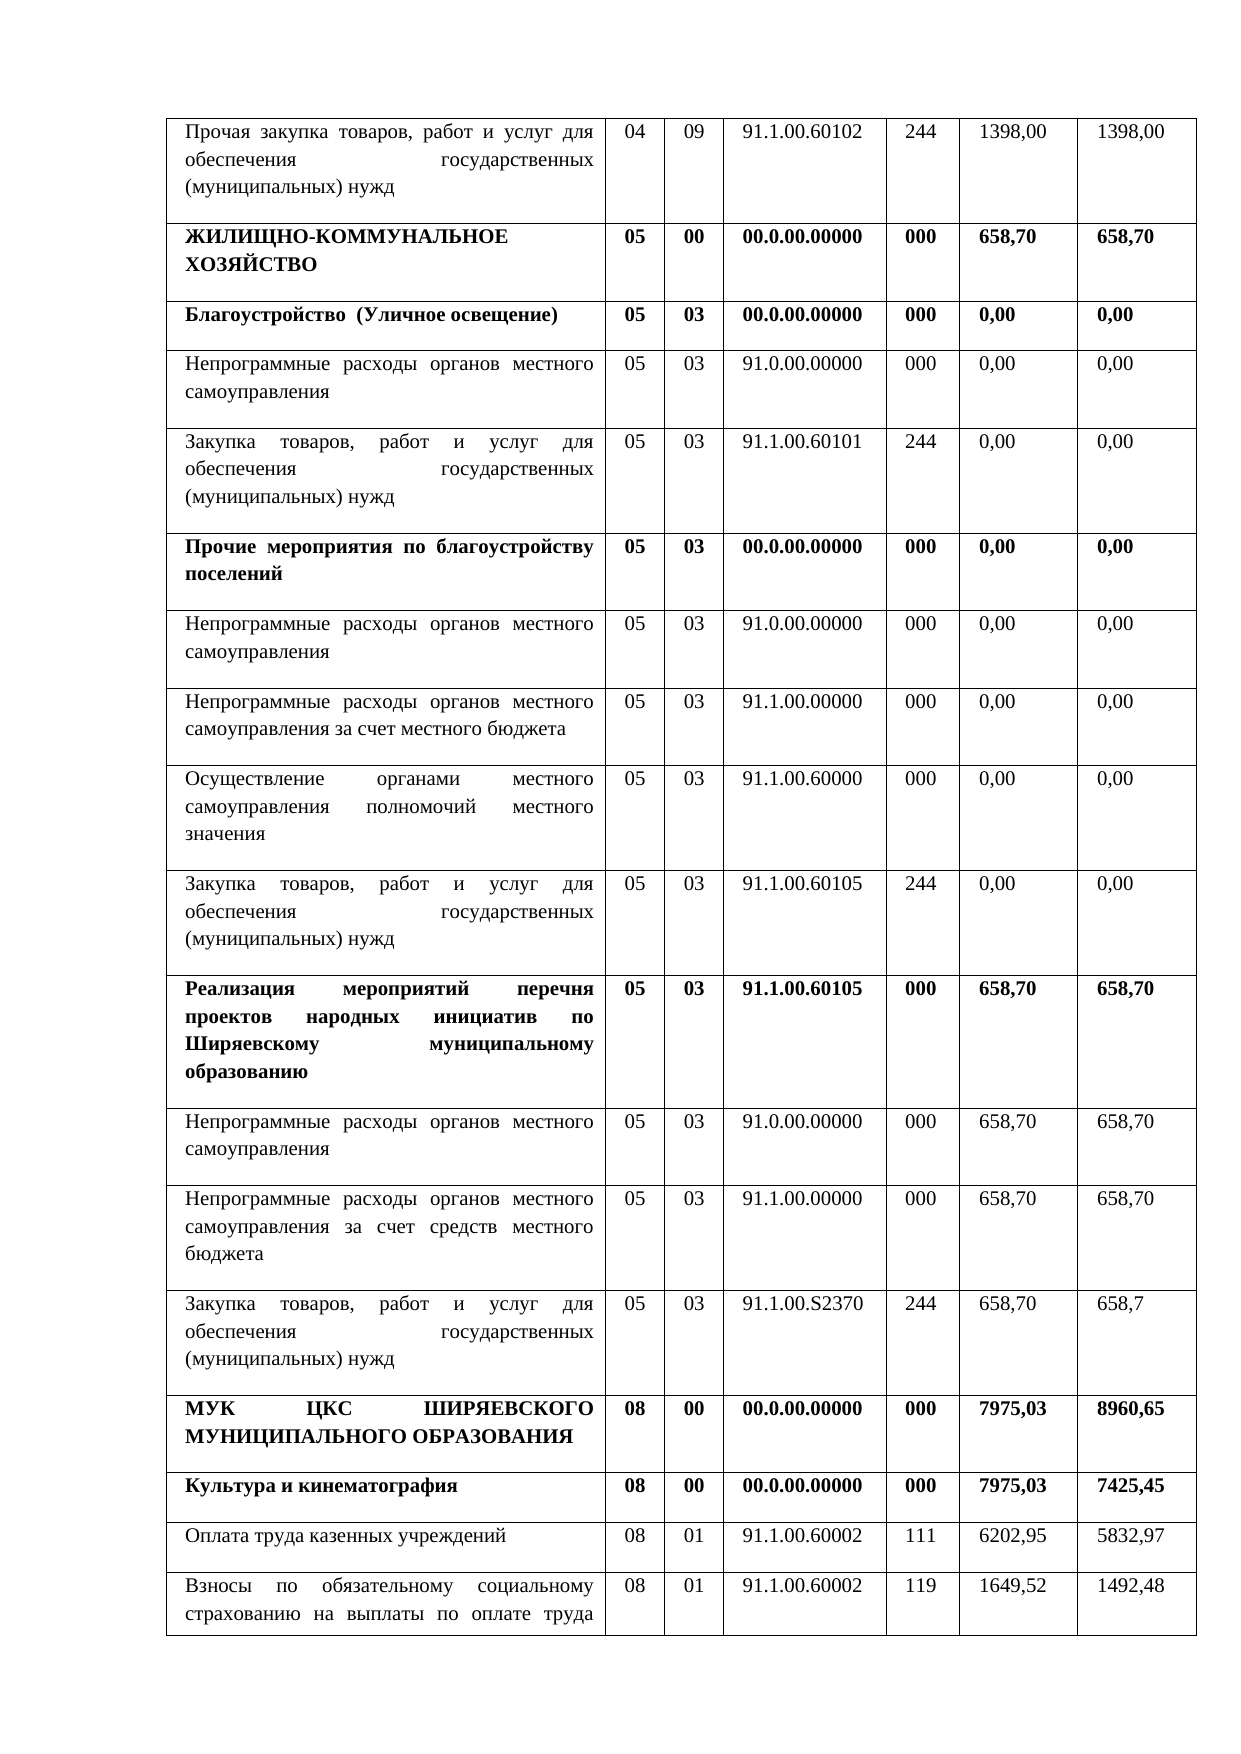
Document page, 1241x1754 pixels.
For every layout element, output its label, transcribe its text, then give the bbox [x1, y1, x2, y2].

table_cell Культура и кинематография [167, 1473, 605, 1522]
table_cell 244 [887, 1291, 959, 1395]
table_cell 09 [665, 119, 723, 223]
table_cell 03 [665, 351, 723, 428]
table_cell 0,00 [1078, 302, 1196, 350]
table_cell Непрограммные расходы органов местного самоуправления за счет средств местного бюджета [167, 1186, 605, 1290]
table_cell 0,00 [960, 871, 1077, 975]
table_cell 658,70 [1078, 1186, 1196, 1290]
table_cell 000 [887, 1109, 959, 1185]
table_cell 0,00 [960, 351, 1077, 428]
table_cell 08 [606, 1396, 664, 1472]
table_cell 000 [887, 302, 959, 350]
table_cell 000 [887, 611, 959, 687]
table_cell 91.1.00.00000 [724, 1186, 886, 1290]
table_cell 658,70 [960, 976, 1077, 1107]
table_cell Непрограммные расходы органов местного самоуправления [167, 1109, 605, 1185]
table_cell Закупка товаров, работ и услуг для обеспечения государственных (муниципальных) нужд [167, 1291, 605, 1395]
table_cell 05 [606, 429, 664, 533]
table_cell 000 [887, 1186, 959, 1290]
table_cell 05 [606, 1291, 664, 1395]
table_cell 91.1.00.60000 [724, 766, 886, 870]
table_cell 05 [606, 1186, 664, 1290]
table_cell 03 [665, 302, 723, 350]
table_cell 000 [887, 689, 959, 765]
table_cell 000 [887, 766, 959, 870]
table_cell 00 [665, 224, 723, 301]
table_cell 05 [606, 689, 664, 765]
table_cell 91.0.00.00000 [724, 351, 886, 428]
table_cell 00.0.00.00000 [724, 1473, 886, 1522]
table_cell 244 [887, 871, 959, 975]
table_cell 00.0.00.00000 [724, 302, 886, 350]
table_cell 1492,48 [1078, 1573, 1196, 1635]
table_cell 91.0.00.00000 [724, 1109, 886, 1185]
table_cell 03 [665, 611, 723, 687]
table_cell 0,00 [1078, 351, 1196, 428]
table_cell 1398,00 [960, 119, 1077, 223]
table_cell 0,00 [1078, 689, 1196, 765]
table_cell 03 [665, 1186, 723, 1290]
table_cell 0,00 [1078, 766, 1196, 870]
table_cell 0,00 [960, 534, 1077, 610]
table_cell 03 [665, 429, 723, 533]
table_cell 000 [887, 351, 959, 428]
table_cell 00.0.00.00000 [724, 534, 886, 610]
table_cell 658,70 [1078, 976, 1196, 1107]
table_cell 1649,52 [960, 1573, 1077, 1635]
table_cell 658,70 [960, 1186, 1077, 1290]
table_cell 658,70 [960, 1109, 1077, 1185]
table_cell Непрограммные расходы органов местного самоуправления [167, 611, 605, 687]
table_cell 03 [665, 976, 723, 1107]
table_cell Реализация мероприятий перечня проектов народных инициатив по Ширяевскому муниципальному образованию [167, 976, 605, 1107]
table_cell 91.1.00.00000 [724, 689, 886, 765]
table_cell 91.1.00.60101 [724, 429, 886, 533]
table_cell 05 [606, 302, 664, 350]
table_cell 7975,03 [960, 1473, 1077, 1522]
table_cell 01 [665, 1573, 723, 1635]
table_cell 0,00 [1078, 871, 1196, 975]
table_cell 119 [887, 1573, 959, 1635]
table_cell 03 [665, 766, 723, 870]
table_cell 0,00 [960, 689, 1077, 765]
table_cell 5832,97 [1078, 1523, 1196, 1572]
table_cell Прочая закупка товаров, работ и услуг для обеспечения государственных (муниципальных) нужд [167, 119, 605, 223]
table_cell 244 [887, 429, 959, 533]
table_cell 03 [665, 1291, 723, 1395]
table_cell 0,00 [960, 302, 1077, 350]
table_cell 6202,95 [960, 1523, 1077, 1572]
table_cell 00.0.00.00000 [724, 224, 886, 301]
table_cell Оплата труда казенных учреждений [167, 1523, 605, 1572]
table_cell 0,00 [1078, 429, 1196, 533]
table_cell 0,00 [960, 429, 1077, 533]
table_cell 05 [606, 1109, 664, 1185]
table_cell 91.1.00.60002 [724, 1523, 886, 1572]
table_cell 03 [665, 689, 723, 765]
table_cell 05 [606, 766, 664, 870]
table_cell 05 [606, 224, 664, 301]
table_cell Прочие мероприятия по благоустройству поселений [167, 534, 605, 610]
table_cell 04 [606, 119, 664, 223]
table_cell 05 [606, 871, 664, 975]
table_cell 000 [887, 1396, 959, 1472]
table_cell 7975,03 [960, 1396, 1077, 1472]
table_cell 0,00 [1078, 534, 1196, 610]
table_cell 658,7 [1078, 1291, 1196, 1395]
table_cell 05 [606, 534, 664, 610]
table_cell 000 [887, 534, 959, 610]
table_cell 658,70 [1078, 224, 1196, 301]
table_cell 91.0.00.00000 [724, 611, 886, 687]
table_cell 00 [665, 1396, 723, 1472]
table_cell 7425,45 [1078, 1473, 1196, 1522]
table_cell МУК ЦКС ШИРЯЕВСКОГО МУНИЦИПАЛЬНОГО ОБРАЗОВАНИЯ [167, 1396, 605, 1472]
table_cell 000 [887, 224, 959, 301]
table_cell 03 [665, 1109, 723, 1185]
table_cell 0,00 [960, 766, 1077, 870]
table_cell 03 [665, 871, 723, 975]
table_cell 00.0.00.00000 [724, 1396, 886, 1472]
table_cell 05 [606, 351, 664, 428]
table_cell Непрограммные расходы органов местного самоуправления [167, 351, 605, 428]
table_cell 05 [606, 976, 664, 1107]
table_cell 91.1.00.60002 [724, 1573, 886, 1635]
table_cell 1398,00 [1078, 119, 1196, 223]
table_cell 91.1.00.60105 [724, 976, 886, 1107]
table_cell 658,70 [1078, 1109, 1196, 1185]
table_cell 91.1.00.60105 [724, 871, 886, 975]
table_cell 08 [606, 1473, 664, 1522]
table_cell 91.1.00.60102 [724, 119, 886, 223]
table_cell ЖИЛИЩНО-КОММУНАЛЬНОЕ ХОЗЯЙСТВО [167, 224, 605, 301]
table_cell 08 [606, 1573, 664, 1635]
table_cell 658,70 [960, 224, 1077, 301]
table_cell Благоустройство (Уличное освещение) [167, 302, 605, 350]
table_cell 000 [887, 976, 959, 1107]
table_cell Закупка товаров, работ и услуг для обеспечения государственных (муниципальных) нужд [167, 871, 605, 975]
table_cell 000 [887, 1473, 959, 1522]
table_cell 08 [606, 1523, 664, 1572]
table_cell 0,00 [1078, 611, 1196, 687]
table_cell Закупка товаров, работ и услуг для обеспечения государственных (муниципальных) нужд [167, 429, 605, 533]
table_cell Непрограммные расходы органов местного самоуправления за счет местного бюджета [167, 689, 605, 765]
table_cell 8960,65 [1078, 1396, 1196, 1472]
table_cell 111 [887, 1523, 959, 1572]
table_cell 0,00 [960, 611, 1077, 687]
table_cell 244 [887, 119, 959, 223]
table_cell 91.1.00.S2370 [724, 1291, 886, 1395]
table_cell Осуществление органами местного самоуправления полномочий местного значения [167, 766, 605, 870]
table_cell 01 [665, 1523, 723, 1572]
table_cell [167, 1573, 605, 1635]
table_cell 00 [665, 1473, 723, 1522]
table_cell 03 [665, 534, 723, 610]
table_cell 05 [606, 611, 664, 687]
table_cell 658,70 [960, 1291, 1077, 1395]
